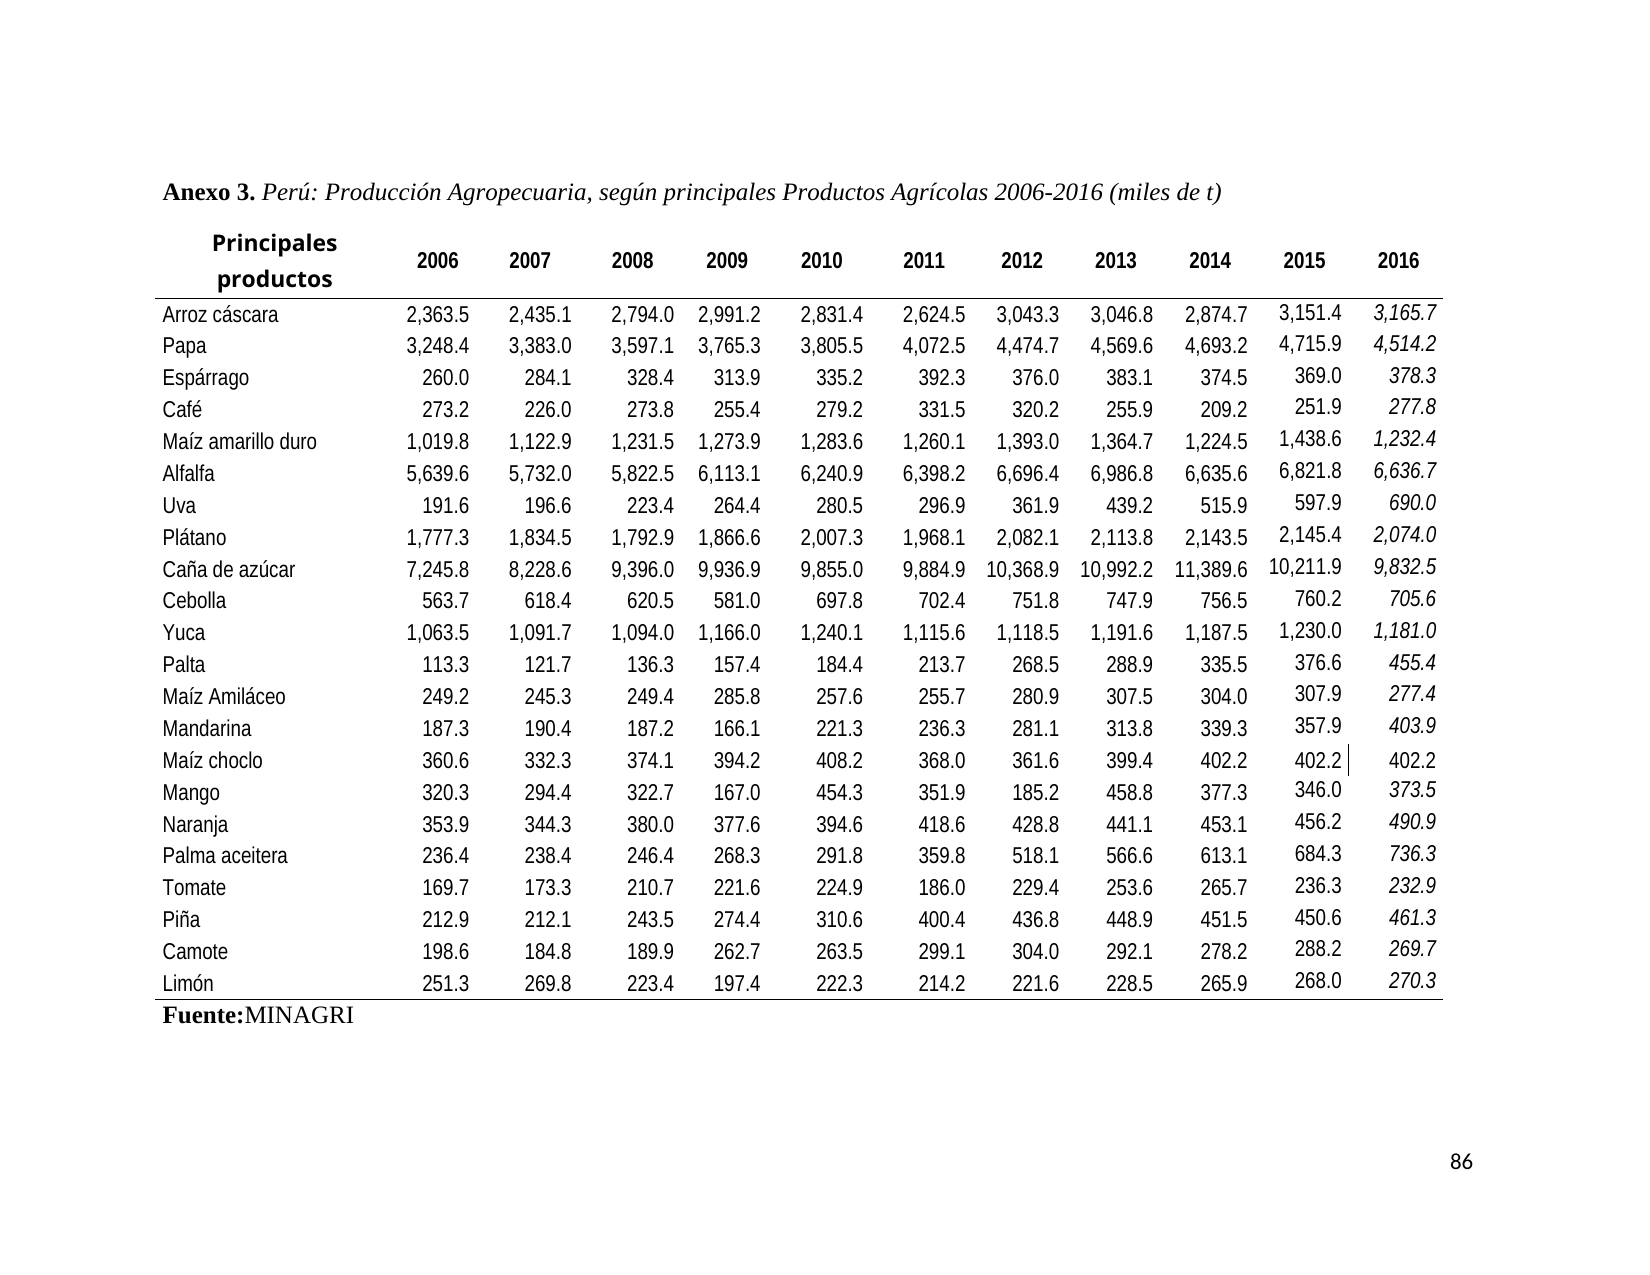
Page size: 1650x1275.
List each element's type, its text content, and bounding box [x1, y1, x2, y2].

table_cell 1,019.8 [394, 425, 476, 457]
table_cell 265.9 [1160, 967, 1255, 999]
table_cell 285.8 [681, 680, 768, 712]
table_cell 4,072.5 [870, 330, 973, 362]
table_cell 1,094.0 [579, 617, 681, 648]
table_cell Alfalfa [155, 457, 394, 489]
table_cell 196.6 [476, 489, 579, 521]
table_cell 6,113.1 [681, 457, 768, 489]
table_cell 3,805.5 [768, 330, 870, 362]
table_cell 236.3 [870, 712, 973, 744]
table_cell 1,968.1 [870, 521, 973, 553]
table_cell 2,874.7 [1160, 299, 1255, 330]
table_cell 461.3 [1349, 904, 1443, 935]
table_cell 2,074.0 [1349, 521, 1443, 553]
table_cell 377.3 [1160, 776, 1255, 808]
table_cell 394.2 [681, 744, 768, 776]
table_cell 747.9 [1066, 585, 1160, 617]
table_cell 8,228.6 [476, 553, 579, 585]
table_cell 6,240.9 [768, 457, 870, 489]
table_cell 361.9 [973, 489, 1066, 521]
table_cell 307.5 [1066, 680, 1160, 712]
table_cell 335.5 [1160, 649, 1255, 680]
table_cell 273.2 [394, 394, 476, 425]
table_cell 6,821.8 [1255, 457, 1349, 489]
table_cell 376.6 [1255, 649, 1349, 680]
table_cell 359.8 [870, 840, 973, 872]
table_cell 322.7 [579, 776, 681, 808]
table_cell 255.9 [1066, 394, 1160, 425]
table_cell 277.4 [1349, 680, 1443, 712]
table_cell 402.2 [1160, 744, 1255, 776]
table_cell 515.9 [1160, 489, 1255, 521]
table_cell 1,122.9 [476, 425, 579, 457]
table_cell 1,232.4 [1349, 425, 1443, 457]
table_cell 278.2 [1160, 935, 1255, 967]
table_cell 455.4 [1349, 649, 1443, 680]
table_cell 374.5 [1160, 362, 1255, 393]
table_cell 378.3 [1349, 362, 1443, 393]
table_cell 360.6 [394, 744, 476, 776]
table_cell 3,765.3 [681, 330, 768, 362]
table_cell 458.8 [1066, 776, 1160, 808]
table_cell 257.6 [768, 680, 870, 712]
table_cell 270.3 [1349, 967, 1443, 999]
table_cell Yuca [155, 617, 394, 648]
table_cell 441.1 [1066, 808, 1160, 840]
table_cell 229.4 [973, 872, 1066, 903]
table_cell 2,007.3 [768, 521, 870, 553]
table_cell 760.2 [1255, 585, 1349, 617]
table_cell 191.6 [394, 489, 476, 521]
table_cell 187.3 [394, 712, 476, 744]
table_cell 566.6 [1066, 840, 1160, 872]
table_cell 212.9 [394, 904, 476, 935]
table_cell 292.1 [1066, 935, 1160, 967]
table_cell Maíz choclo [155, 744, 394, 776]
table_cell 451.5 [1160, 904, 1255, 935]
table_cell 9,396.0 [579, 553, 681, 585]
table_cell 320.2 [973, 394, 1066, 425]
table_cell 4,514.2 [1349, 330, 1443, 362]
table_cell 351.9 [870, 776, 973, 808]
table_cell 251.3 [394, 967, 476, 999]
table_cell 344.3 [476, 808, 579, 840]
table_cell 222.3 [768, 967, 870, 999]
table_cell 166.1 [681, 712, 768, 744]
table_cell 1,834.5 [476, 521, 579, 553]
table_cell 223.4 [579, 967, 681, 999]
table_cell 185.2 [973, 776, 1066, 808]
table_cell 187.2 [579, 712, 681, 744]
table_cell 280.5 [768, 489, 870, 521]
table_cell Palma aceitera [155, 840, 394, 872]
table_cell 369.0 [1255, 362, 1349, 393]
table_cell 223.4 [579, 489, 681, 521]
table_cell 335.2 [768, 362, 870, 393]
table_cell 10,368.9 [973, 553, 1066, 585]
table_cell Naranja [155, 808, 394, 840]
table_cell 265.7 [1160, 872, 1255, 903]
table_cell 4,474.7 [973, 330, 1066, 362]
table_cell 274.4 [681, 904, 768, 935]
table_cell 374.1 [579, 744, 681, 776]
table_cell 736.3 [1349, 840, 1443, 872]
table_cell 408.2 [768, 744, 870, 776]
table_cell 288.2 [1255, 935, 1349, 967]
table_cell 197.4 [681, 967, 768, 999]
table_cell 11,389.6 [1160, 553, 1255, 585]
table_cell 453.1 [1160, 808, 1255, 840]
table_cell 2,363.5 [394, 299, 476, 330]
table_cell 294.4 [476, 776, 579, 808]
table_cell 212.1 [476, 904, 579, 935]
table_cell 2,143.5 [1160, 521, 1255, 553]
table_cell Palta [155, 649, 394, 680]
table_cell 226.0 [476, 394, 579, 425]
table_cell 361.6 [973, 744, 1066, 776]
table_cell 456.2 [1255, 808, 1349, 840]
table_cell 5,732.0 [476, 457, 579, 489]
table_cell 1,231.5 [579, 425, 681, 457]
table_cell 6,696.4 [973, 457, 1066, 489]
table_cell 597.9 [1255, 489, 1349, 521]
table_cell 1,181.0 [1349, 617, 1443, 648]
table_cell 400.4 [870, 904, 973, 935]
table_cell 332.3 [476, 744, 579, 776]
table_cell 705.6 [1349, 585, 1443, 617]
table_cell 4,715.9 [1255, 330, 1349, 362]
table_cell 251.9 [1255, 394, 1349, 425]
table_cell 169.7 [394, 872, 476, 903]
table_cell 221.6 [681, 872, 768, 903]
table_cell 1,273.9 [681, 425, 768, 457]
table_cell 448.9 [1066, 904, 1160, 935]
table_cell 3,383.0 [476, 330, 579, 362]
table_cell 296.9 [870, 489, 973, 521]
table_cell 167.0 [681, 776, 768, 808]
table_cell 518.1 [973, 840, 1066, 872]
table_cell 5,639.6 [394, 457, 476, 489]
table_cell 236.4 [394, 840, 476, 872]
table_cell 245.3 [476, 680, 579, 712]
table_cell 113.3 [394, 649, 476, 680]
table_cell 307.9 [1255, 680, 1349, 712]
table_cell Caña de azúcar [155, 553, 394, 585]
table_header 2008 [579, 227, 681, 298]
table_cell Maíz Amiláceo [155, 680, 394, 712]
table_cell 246.4 [579, 840, 681, 872]
table_cell 1,118.5 [973, 617, 1066, 648]
table_cell 450.6 [1255, 904, 1349, 935]
table_cell 399.4 [1066, 744, 1160, 776]
text Fuente:MINAGRI [162, 1000, 1473, 1029]
table_cell 7,245.8 [394, 553, 476, 585]
table_cell 394.6 [768, 808, 870, 840]
table_cell 6,635.6 [1160, 457, 1255, 489]
table_cell 3,597.1 [579, 330, 681, 362]
table_cell 249.2 [394, 680, 476, 712]
table_cell 236.3 [1255, 872, 1349, 903]
table_cell 380.0 [579, 808, 681, 840]
table_cell 249.4 [579, 680, 681, 712]
table_cell 383.1 [1066, 362, 1160, 393]
table_cell 184.8 [476, 935, 579, 967]
table_cell 288.9 [1066, 649, 1160, 680]
table_cell 121.7 [476, 649, 579, 680]
table_cell 313.9 [681, 362, 768, 393]
table_cell 1,393.0 [973, 425, 1066, 457]
table_cell 9,855.0 [768, 553, 870, 585]
table_cell 263.5 [768, 935, 870, 967]
table_cell 756.5 [1160, 585, 1255, 617]
table_cell 209.2 [1160, 394, 1255, 425]
table_cell 279.2 [768, 394, 870, 425]
table_cell 618.4 [476, 585, 579, 617]
table_cell 1,115.6 [870, 617, 973, 648]
table_cell 2,794.0 [579, 299, 681, 330]
table_cell 313.8 [1066, 712, 1160, 744]
table_header 2016 [1349, 227, 1443, 298]
table_cell 3,248.4 [394, 330, 476, 362]
table_cell 563.7 [394, 585, 476, 617]
table_cell 490.9 [1349, 808, 1443, 840]
table_cell 418.6 [870, 808, 973, 840]
table_cell 268.3 [681, 840, 768, 872]
table_header 2006 [394, 227, 476, 298]
table_cell Maíz amarillo duro [155, 425, 394, 457]
table_cell 1,230.0 [1255, 617, 1349, 648]
table_cell 684.3 [1255, 840, 1349, 872]
table_cell 281.1 [973, 712, 1066, 744]
table_cell 238.4 [476, 840, 579, 872]
table_cell 186.0 [870, 872, 973, 903]
table_cell 3,151.4 [1255, 299, 1349, 330]
table_cell 2,145.4 [1255, 521, 1349, 553]
table_cell Cebolla [155, 585, 394, 617]
table_cell 255.4 [681, 394, 768, 425]
table_cell 1,240.1 [768, 617, 870, 648]
table_cell 331.5 [870, 394, 973, 425]
table_cell 6,986.8 [1066, 457, 1160, 489]
table_cell 1,792.9 [579, 521, 681, 553]
table_cell Tomate [155, 872, 394, 903]
table_cell 1,063.5 [394, 617, 476, 648]
table_cell 9,832.5 [1349, 553, 1443, 585]
table_cell 214.2 [870, 967, 973, 999]
table_cell 3,046.8 [1066, 299, 1160, 330]
table_cell 10,992.2 [1066, 553, 1160, 585]
table_cell 1,191.6 [1066, 617, 1160, 648]
table_cell Plátano [155, 521, 394, 553]
table_cell 269.8 [476, 967, 579, 999]
table_header 2011 [870, 227, 973, 298]
table_cell 210.7 [579, 872, 681, 903]
table_cell Papa [155, 330, 394, 362]
table_cell 690.0 [1349, 489, 1443, 521]
table_cell 1,866.6 [681, 521, 768, 553]
table_cell 255.7 [870, 680, 973, 712]
table_cell 357.9 [1255, 712, 1349, 744]
table_cell 1,260.1 [870, 425, 973, 457]
table_cell 339.3 [1160, 712, 1255, 744]
table_cell 190.4 [476, 712, 579, 744]
table_header 2009 [681, 227, 768, 298]
table_cell 213.7 [870, 649, 973, 680]
table_cell 2,113.8 [1066, 521, 1160, 553]
table_header Principales productos [155, 227, 394, 298]
table_cell 264.4 [681, 489, 768, 521]
table_cell 1,166.0 [681, 617, 768, 648]
table_cell 221.6 [973, 967, 1066, 999]
table_cell Uva [155, 489, 394, 521]
table_cell 157.4 [681, 649, 768, 680]
table_cell 353.9 [394, 808, 476, 840]
table_cell 428.8 [973, 808, 1066, 840]
table_cell 304.0 [1160, 680, 1255, 712]
table_cell 697.8 [768, 585, 870, 617]
text Anexo 3. Perú: Producción Agropecuaria, según principales Productos Agrícolas 2006-2016 (miles de t) [162, 177, 1473, 206]
table_cell Camote [155, 935, 394, 967]
table_cell 613.1 [1160, 840, 1255, 872]
table_cell 184.4 [768, 649, 870, 680]
table_cell Espárrago [155, 362, 394, 393]
table_cell 402.2 [1349, 744, 1443, 776]
table_header 2012 [973, 227, 1066, 298]
table_cell 5,822.5 [579, 457, 681, 489]
table_cell 376.0 [973, 362, 1066, 393]
table_cell 6,636.7 [1349, 457, 1443, 489]
table_cell Mandarina [155, 712, 394, 744]
table_cell 232.9 [1349, 872, 1443, 903]
table_cell 1,091.7 [476, 617, 579, 648]
table_cell 1,224.5 [1160, 425, 1255, 457]
table_cell 262.7 [681, 935, 768, 967]
table_cell 268.0 [1255, 967, 1349, 999]
table_cell 2,435.1 [476, 299, 579, 330]
table_cell 1,187.5 [1160, 617, 1255, 648]
table_cell 346.0 [1255, 776, 1349, 808]
table_cell 299.1 [870, 935, 973, 967]
table_cell 304.0 [973, 935, 1066, 967]
table_cell 189.9 [579, 935, 681, 967]
table_cell 2,991.2 [681, 299, 768, 330]
table_cell 328.4 [579, 362, 681, 393]
table_cell 1,777.3 [394, 521, 476, 553]
table_cell 198.6 [394, 935, 476, 967]
table_header 2013 [1066, 227, 1160, 298]
table_cell 436.8 [973, 904, 1066, 935]
table_cell 2,082.1 [973, 521, 1066, 553]
table_cell 10,211.9 [1255, 553, 1349, 585]
table_cell 221.3 [768, 712, 870, 744]
table_cell 620.5 [579, 585, 681, 617]
table_header 2015 [1255, 227, 1349, 298]
table_cell Café [155, 394, 394, 425]
table_cell Arroz cáscara [155, 299, 394, 330]
table_header 2014 [1160, 227, 1255, 298]
table_cell 4,693.2 [1160, 330, 1255, 362]
table_cell 320.3 [394, 776, 476, 808]
table_cell 3,165.7 [1349, 299, 1443, 330]
table_cell 702.4 [870, 585, 973, 617]
table_cell 280.9 [973, 680, 1066, 712]
table_cell Piña [155, 904, 394, 935]
table_cell 751.8 [973, 585, 1066, 617]
table_header 2007 [476, 227, 579, 298]
table_cell 403.9 [1349, 712, 1443, 744]
table_cell 454.3 [768, 776, 870, 808]
table_cell 253.6 [1066, 872, 1160, 903]
table_cell 260.0 [394, 362, 476, 393]
table_cell 228.5 [1066, 967, 1160, 999]
table_cell 9,884.9 [870, 553, 973, 585]
table_cell 269.7 [1349, 935, 1443, 967]
table_cell 368.0 [870, 744, 973, 776]
table_cell 581.0 [681, 585, 768, 617]
table_cell 377.6 [681, 808, 768, 840]
table_cell 268.5 [973, 649, 1066, 680]
table_cell 224.9 [768, 872, 870, 903]
table_cell 1,438.6 [1255, 425, 1349, 457]
table_cell 6,398.2 [870, 457, 973, 489]
table_cell 277.8 [1349, 394, 1443, 425]
table_cell 310.6 [768, 904, 870, 935]
table_header 2010 [768, 227, 870, 298]
table_cell 136.3 [579, 649, 681, 680]
table_cell 392.3 [870, 362, 973, 393]
table_cell 373.5 [1349, 776, 1443, 808]
table_cell 284.1 [476, 362, 579, 393]
table_cell 243.5 [579, 904, 681, 935]
table_cell 2,624.5 [870, 299, 973, 330]
table_cell 4,569.6 [1066, 330, 1160, 362]
table_cell 273.8 [579, 394, 681, 425]
table_cell 402.2 [1255, 744, 1348, 776]
table_cell 1,283.6 [768, 425, 870, 457]
table_cell 1,364.7 [1066, 425, 1160, 457]
table_cell 173.3 [476, 872, 579, 903]
table_cell Limón [155, 967, 394, 999]
table_cell 439.2 [1066, 489, 1160, 521]
table_cell 291.8 [768, 840, 870, 872]
table_cell 2,831.4 [768, 299, 870, 330]
table_cell Mango [155, 776, 394, 808]
table_cell 3,043.3 [973, 299, 1066, 330]
table_cell 9,936.9 [681, 553, 768, 585]
